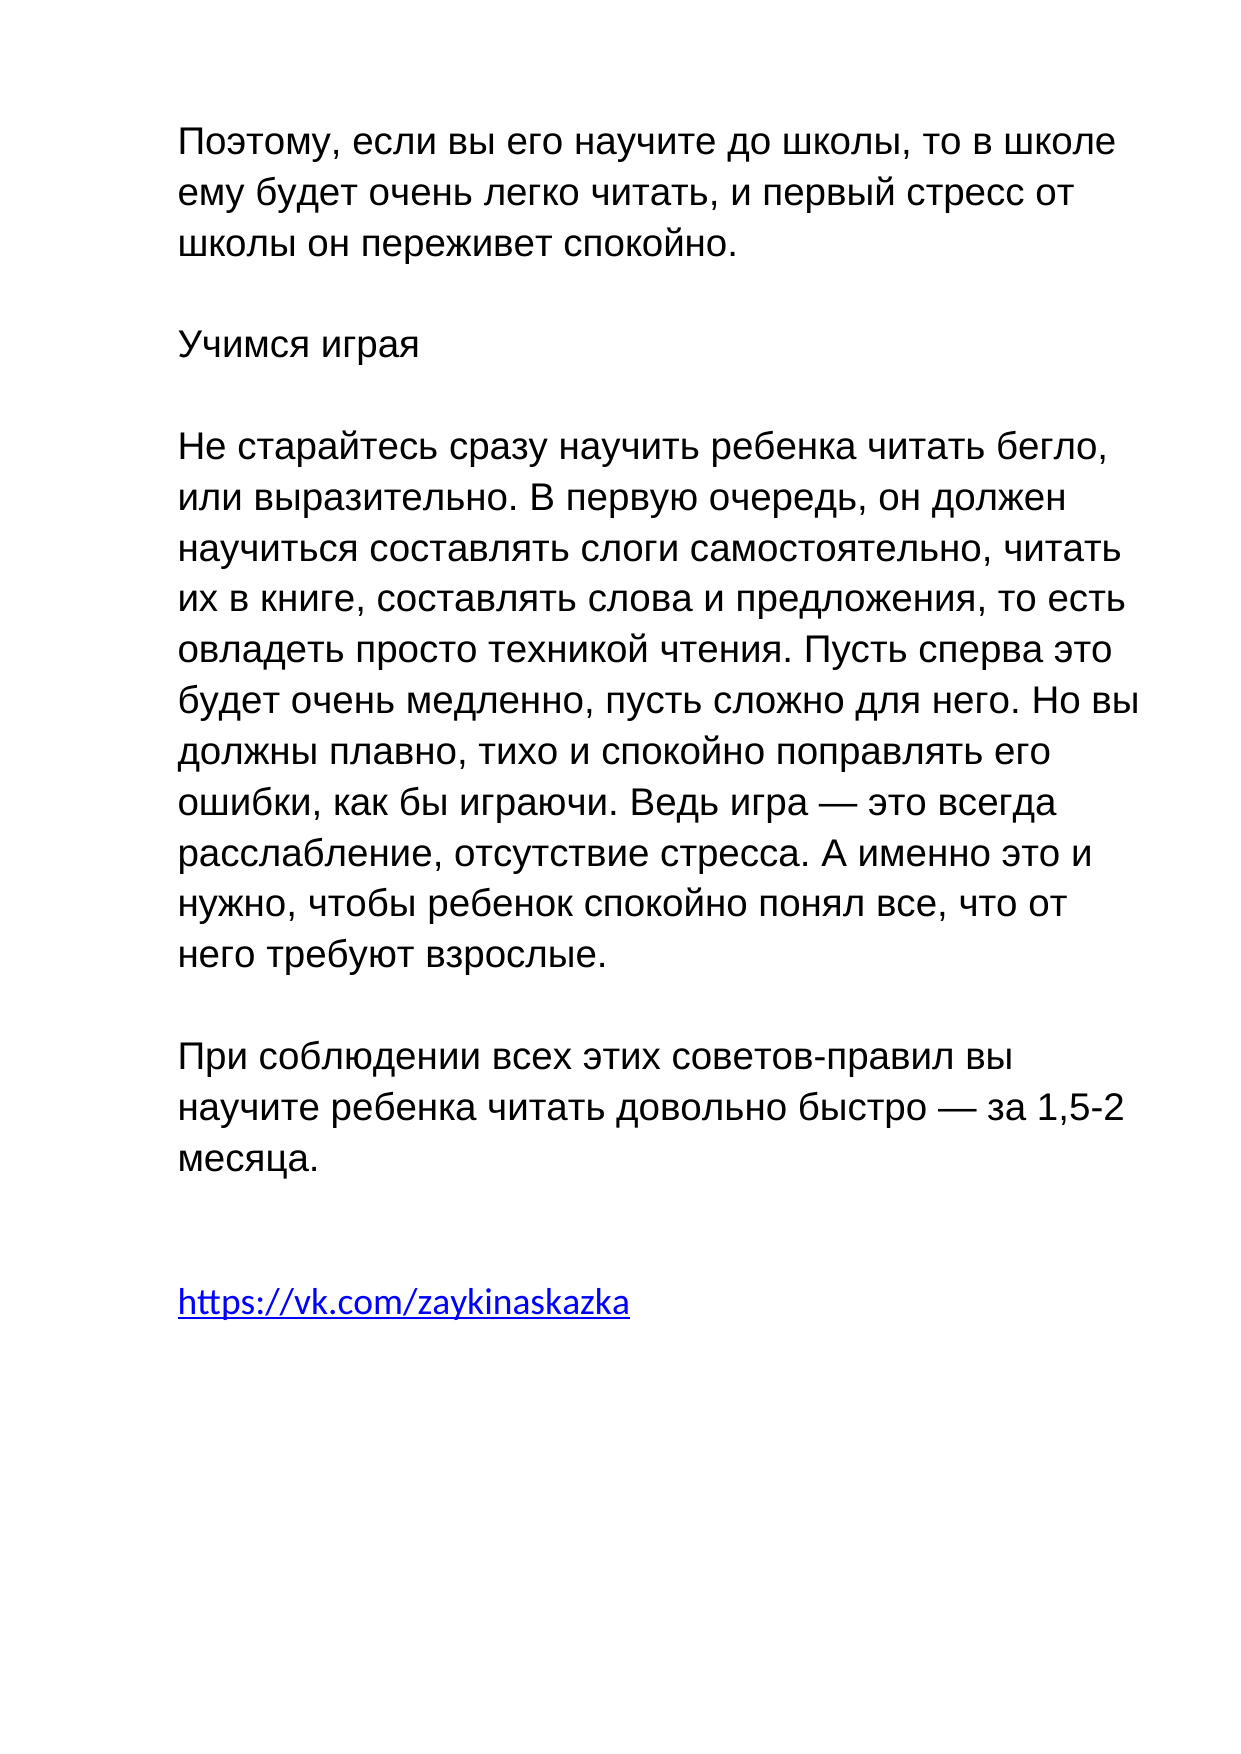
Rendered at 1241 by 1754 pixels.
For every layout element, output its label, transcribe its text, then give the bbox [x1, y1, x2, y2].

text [177, 118, 1152, 1179]
text https://vk.com/zaykinaskazka [177, 1278, 1152, 1324]
